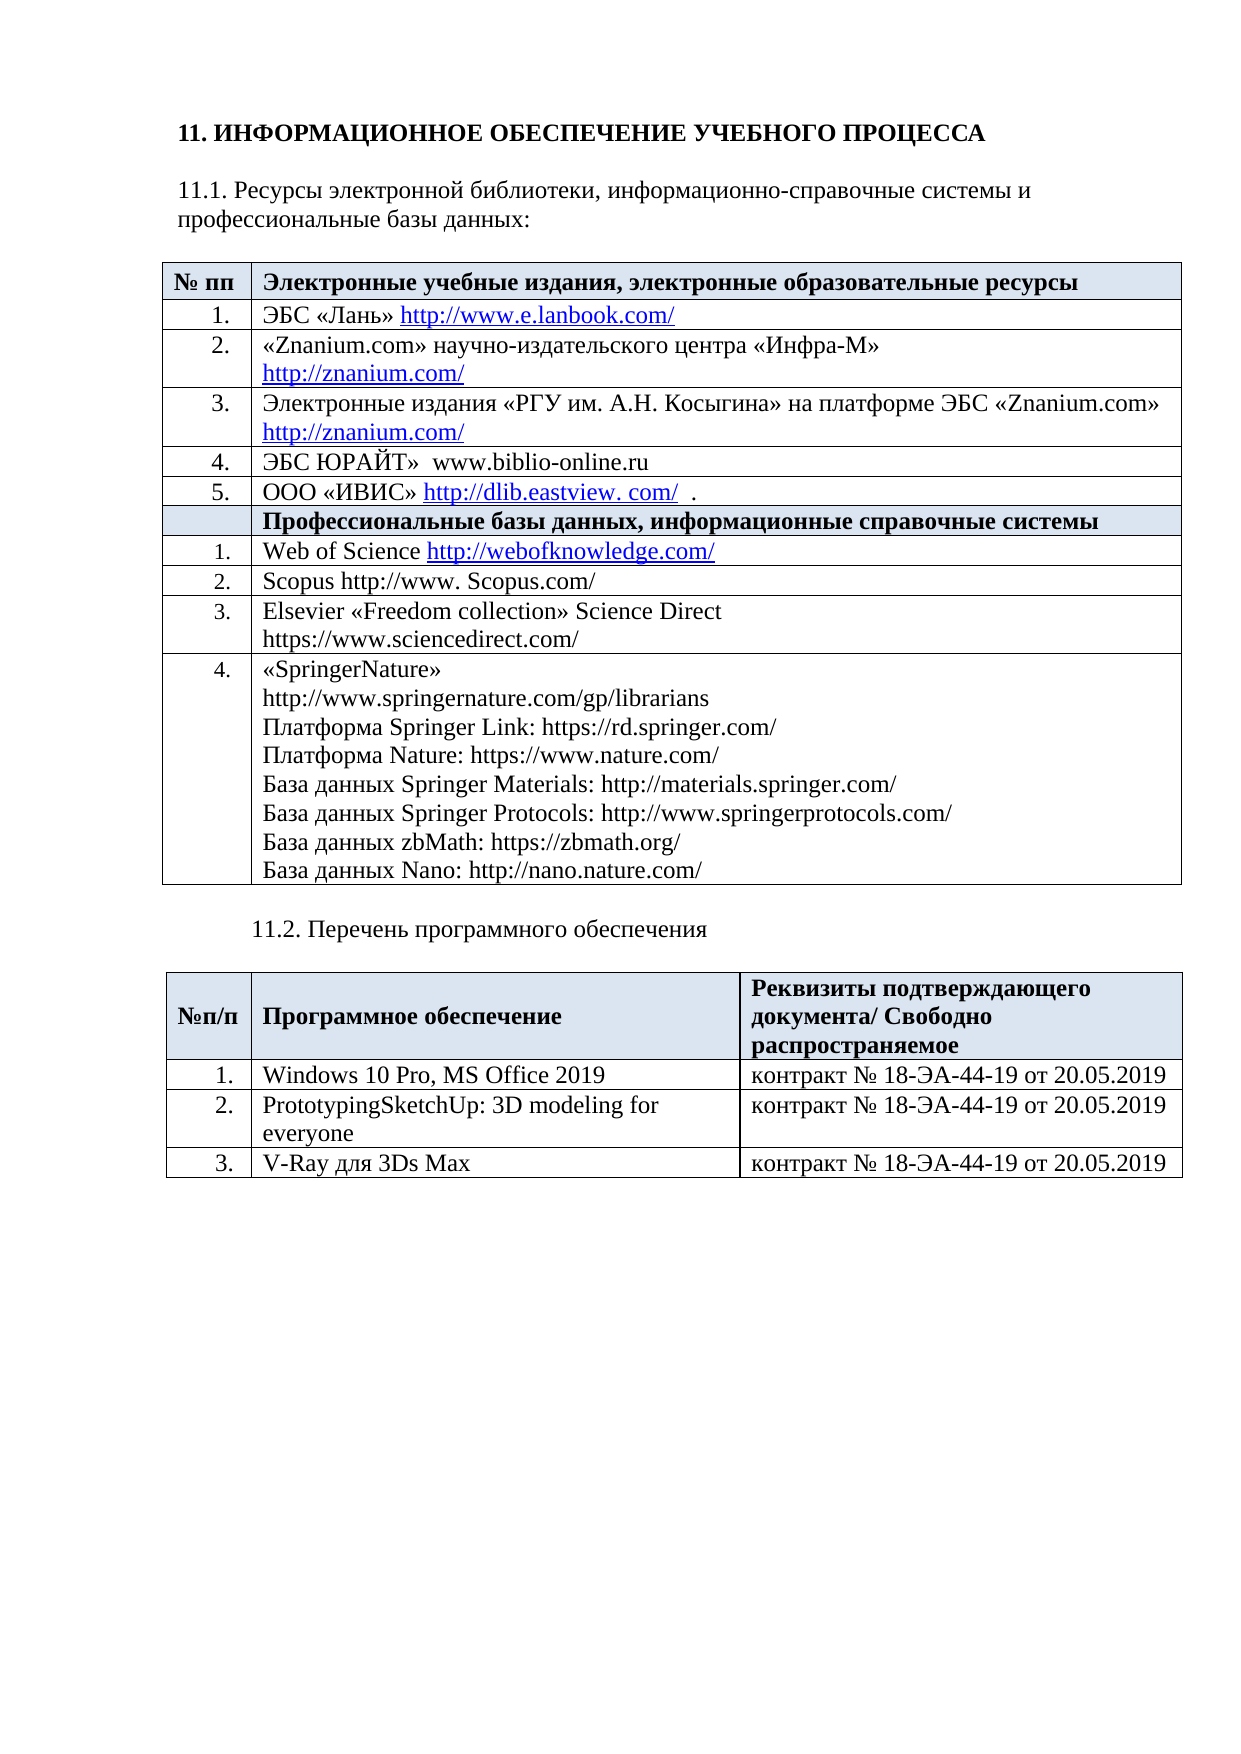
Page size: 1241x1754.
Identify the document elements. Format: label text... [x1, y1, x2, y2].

table_cell контракт № 18-ЭА-44-19 от 20.05.2019 [741, 1090, 1182, 1147]
table_cell [163, 654, 251, 884]
table_header Электронные учебные издания, электронные образовательные ресурсы [252, 263, 1181, 299]
table_header №п/п [167, 973, 251, 1059]
table_cell [167, 1148, 251, 1177]
table_cell «Znanium.com» научно-издательского центра «Инфра-М» http://znanium.com/ [252, 330, 1181, 387]
table_cell ООО «ИВИС» http://dlib.eastview. com/ . [252, 477, 1181, 505]
table_cell [163, 447, 251, 476]
text 11. ИНФОРМАЦИОННОЕ ОБЕСПЕЧЕНИЕ УЧЕБНОГО ПРОЦЕССА [177, 118, 1181, 147]
table_cell [163, 330, 251, 387]
table_cell V-Ray для 3Ds Max [252, 1148, 739, 1177]
table_cell [163, 596, 251, 653]
table_cell [163, 566, 251, 595]
table_cell Профессиональные базы данных, информационные справочные системы [252, 506, 1181, 535]
table_cell [163, 506, 251, 535]
list 11.2. Перечень программного обеспечения [177, 914, 1181, 943]
table_cell ЭБС ЮРАЙТ» www.biblio-online.ru [252, 447, 1181, 476]
table_cell [163, 388, 251, 446]
list 11.1. Ресурсы электронной библиотеки, информационно-справочные системы и профессиональные базы данных: [177, 176, 1181, 233]
table_header Реквизиты подтверждающего документа/ Свободно распространяемое [741, 973, 1182, 1059]
table_cell [163, 536, 251, 565]
table_cell Web of Science http://webofknowledge.com/ [252, 536, 1181, 565]
table_cell контракт № 18-ЭА-44-19 от 20.05.2019 [741, 1060, 1182, 1089]
table_cell [167, 1090, 251, 1147]
table_cell ЭБС «Лань» http://www.e.lanbook.com/ [252, 300, 1181, 329]
table_cell Windows 10 Pro, MS Office 2019 [252, 1060, 739, 1089]
table_cell «SpringerNature» http://www.springernature.com/gp/librarians Платформа Springer Link: https://rd.springer.com/ Платформа Nature: https://www.nature.com/ База данных Springer Materials: http://materials.springer.com/ База данных Springer Protocols: http://www.springerprotocols.com/ База данных zbMath: https://zbmath.org/ База данных Nano: http://nano.nature.com/ [252, 654, 1181, 884]
table_cell [163, 477, 251, 505]
table_header № пп [163, 263, 251, 299]
table_cell Электронные издания «РГУ им. А.Н. Косыгина» на платформе ЭБС «Znanium.com» http://znanium.com/ [252, 388, 1181, 446]
table_cell Elsevier «Freedom collection» Science Direct https://www.sciencedirect.com/ [252, 596, 1181, 653]
table_cell PrototypingSketchUp: 3D modeling for everyone [252, 1090, 739, 1147]
table_cell [163, 300, 251, 329]
table_cell Scopus http://www. Scopus.com/ [252, 566, 1181, 595]
table_cell [167, 1060, 251, 1089]
table_cell контракт № 18-ЭА-44-19 от 20.05.2019 [741, 1148, 1182, 1177]
table_header Программное обеспечение [252, 973, 739, 1059]
